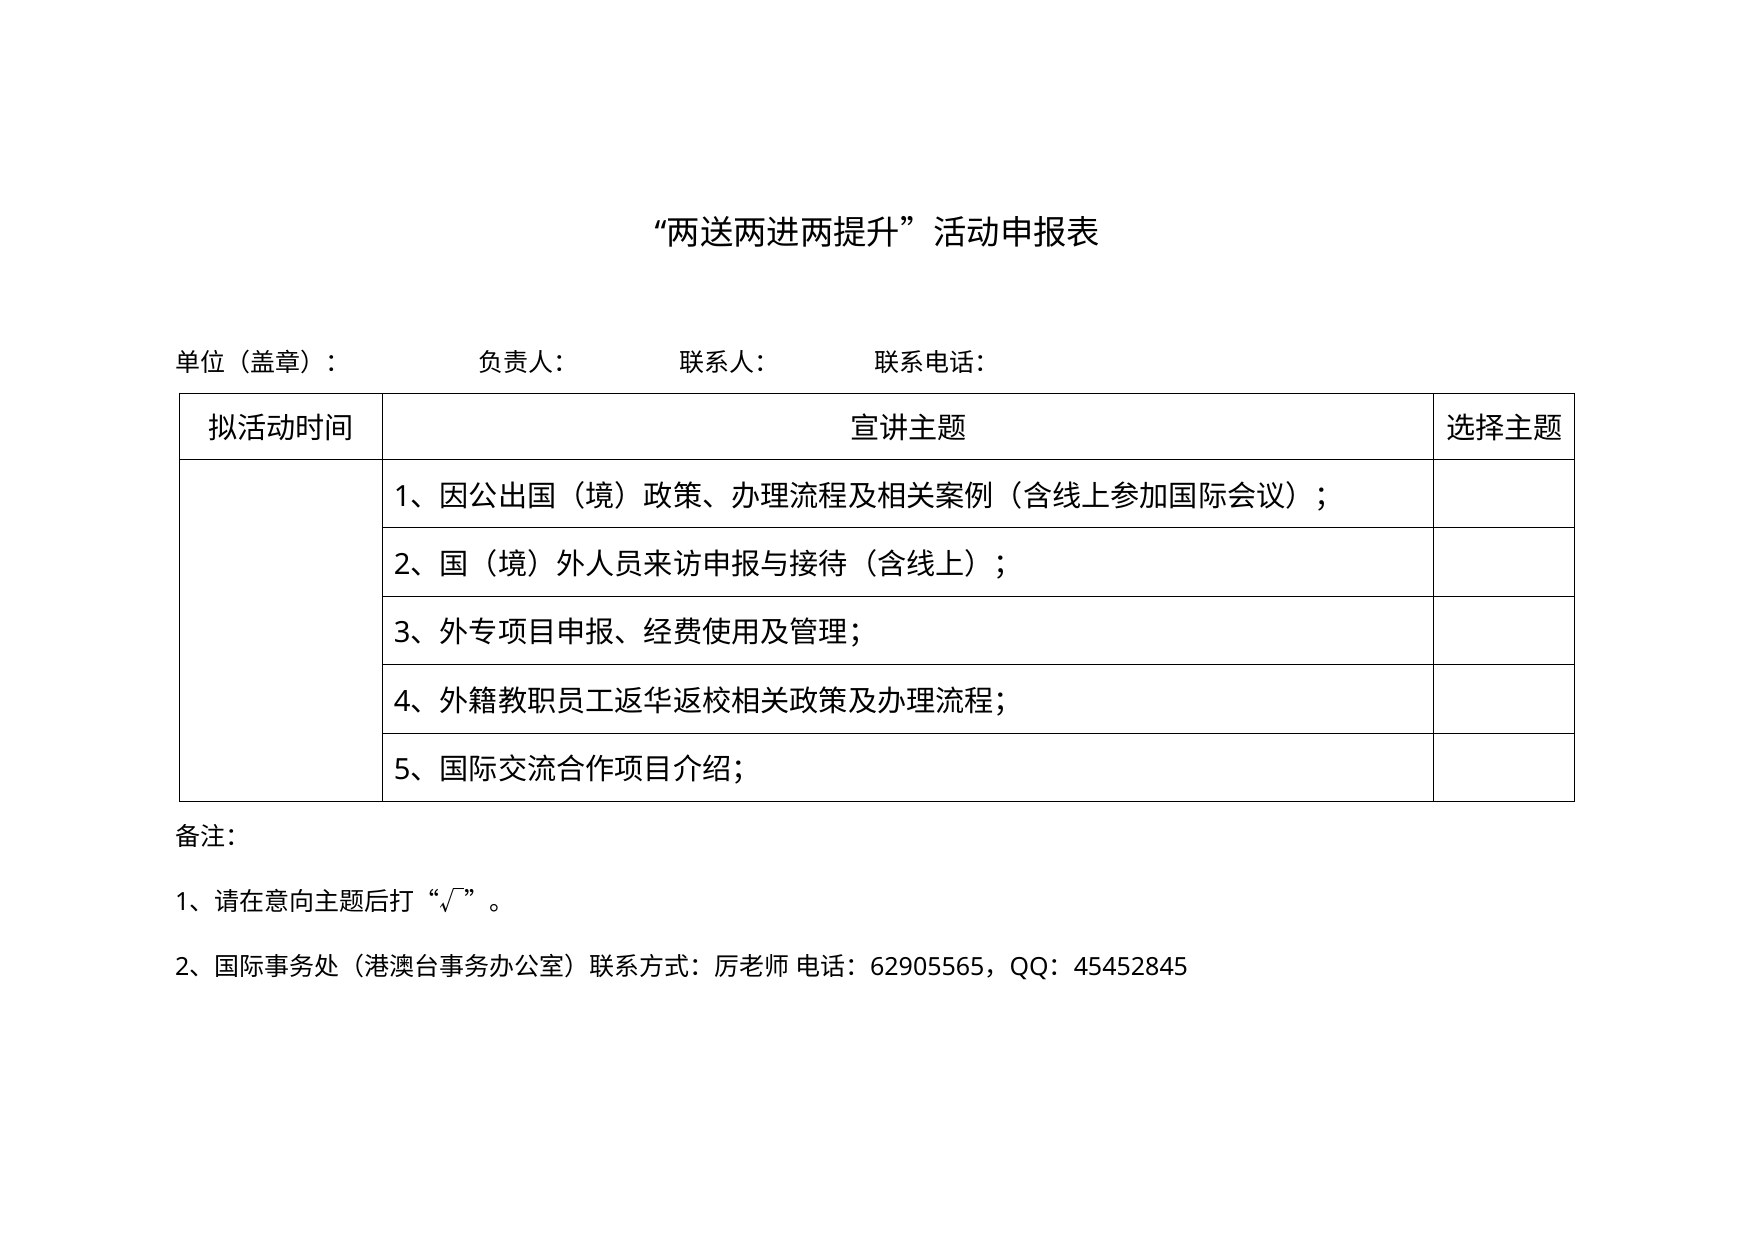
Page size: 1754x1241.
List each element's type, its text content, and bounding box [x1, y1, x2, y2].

table_cell 4、外籍教职员工返华返校相关政策及办理流程； [383, 665, 1433, 732]
table_cell 1、因公出国（境）政策、办理流程及相关案例（含线上参加国际会议）； [383, 460, 1433, 527]
table_cell [180, 460, 382, 801]
table_cell [1434, 734, 1574, 801]
text 1、请在意向主题后打“√”。 [150, 867, 1604, 932]
table_cell [1434, 460, 1574, 527]
text 单位（盖章）： 负责人： 联系人： 联系电话： [150, 328, 1604, 393]
text 2、国际事务处（港澳台事务办公室）联系方式：厉老师 电话：62905565，QQ：45452845 [150, 932, 1604, 997]
table_cell [1434, 528, 1574, 596]
text 备注： [150, 802, 1604, 867]
table_cell 5、国际交流合作项目介绍； [383, 734, 1433, 801]
table_cell [1434, 665, 1574, 732]
table_header 选择主题 [1434, 394, 1574, 459]
table_cell [1434, 597, 1574, 664]
table_cell 3、外专项目申报、经费使用及管理； [383, 597, 1433, 664]
text “两送两进两提升”活动申报表 [150, 198, 1604, 263]
table_header 拟活动时间 [180, 394, 382, 459]
table_cell 2、国（境）外人员来访申报与接待（含线上）； [383, 528, 1433, 596]
table_header 宣讲主题 [383, 394, 1433, 459]
